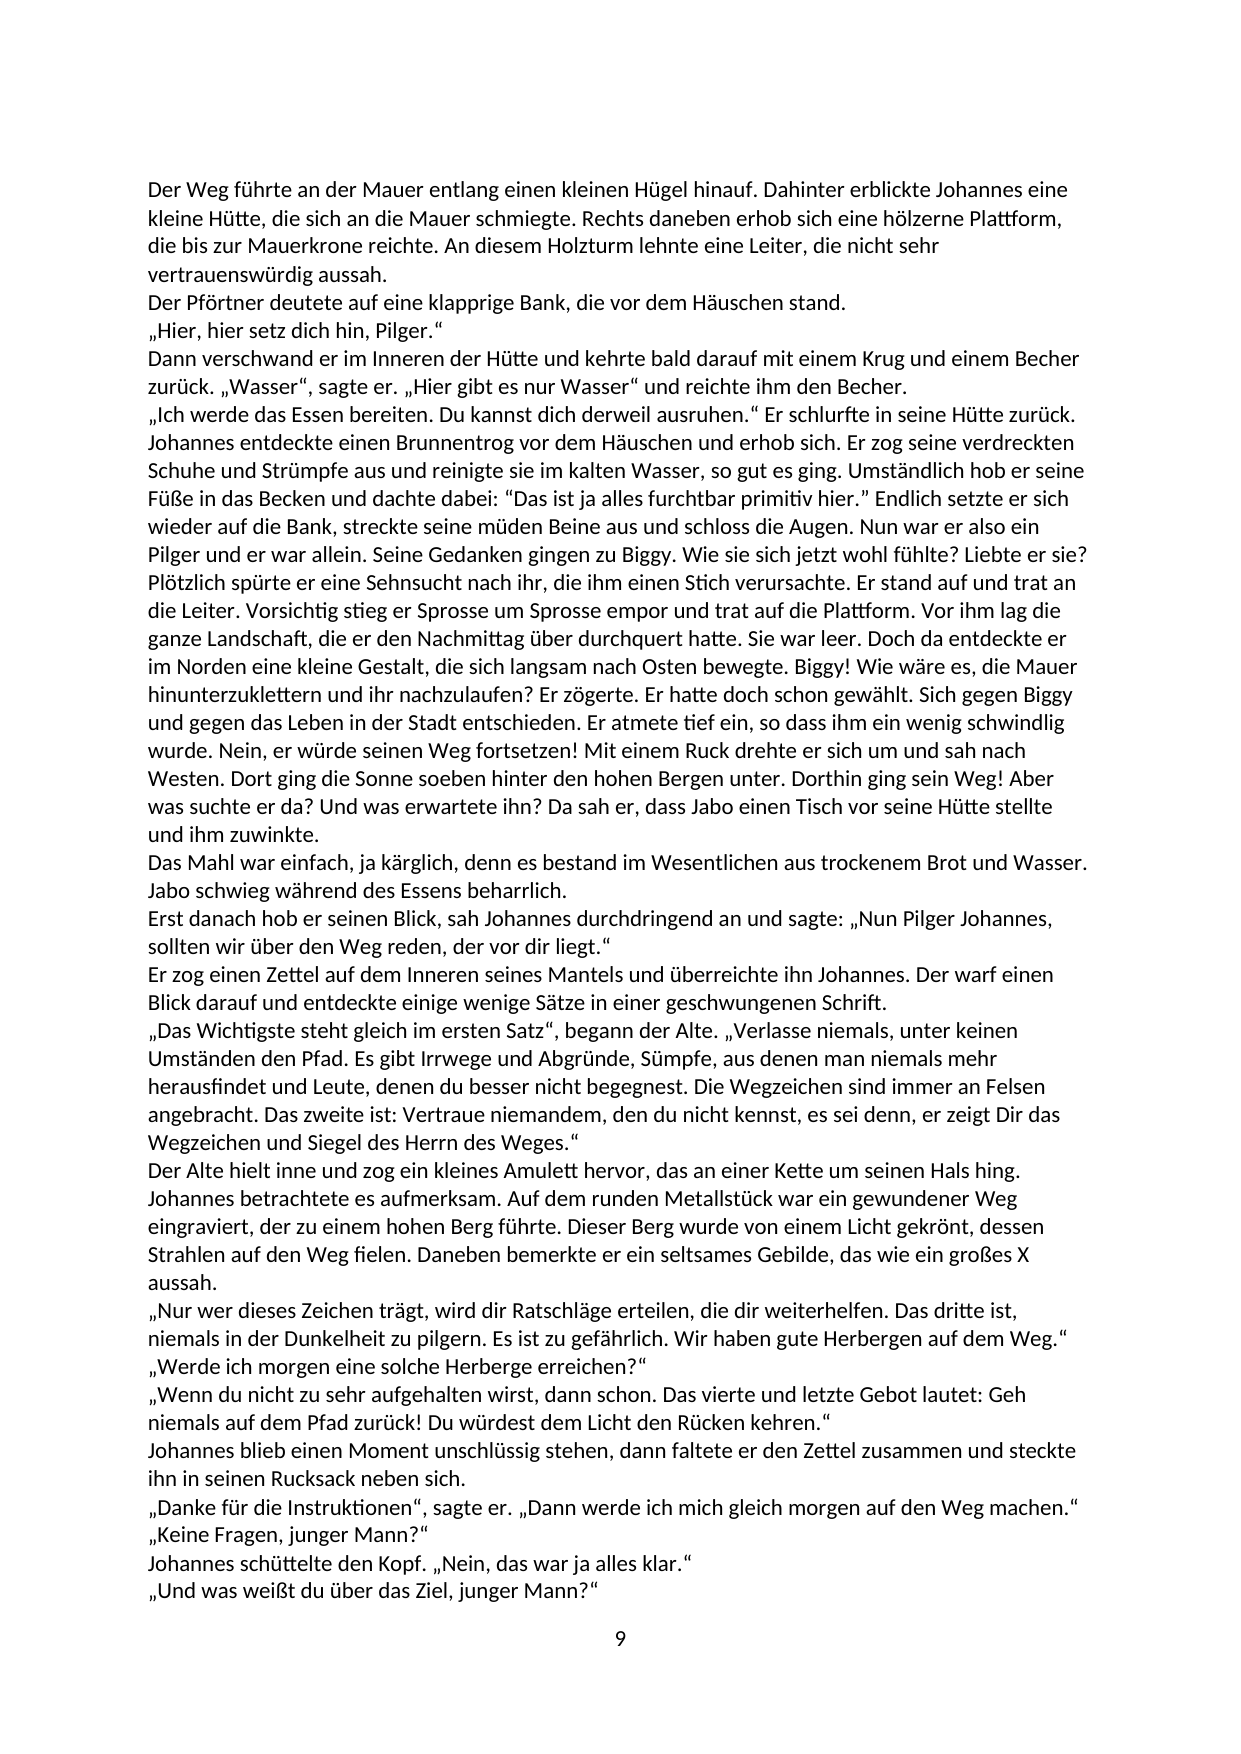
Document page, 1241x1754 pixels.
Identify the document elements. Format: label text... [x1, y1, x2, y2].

text Der Weg führte an der Mauer entlang einen kleinen Hügel hinauf. Dahinter erblickte Johannes eine kleine Hütte, die sich an die Mauer schmiegte. Rechts daneben erhob sich eine hölzerne Plattform, die bis zur Mauerkrone reichte. An diesem Holzturm lehnte eine Leiter, die nicht sehr vertrauenswürdig aussah. [148, 176, 1093, 288]
text „Danke für die Instruktionen“, sagte er. „Dann werde ich mich gleich morgen auf den Weg machen.“ [148, 1493, 1093, 1521]
text „Keine Fragen, junger Mann?“ [148, 1521, 1093, 1549]
text „Und was weißt du über das Ziel, junger Mann?“ [148, 1577, 1093, 1605]
text Der Pförtner deutete auf eine klapprige Bank, die vor dem Häuschen stand. [148, 288, 1093, 316]
text „Nur wer dieses Zeichen trägt, wird dir Ratschläge erteilen, die dir weiterhelfen. Das dritte ist, niemals in der Dunkelheit zu pilgern. Es ist zu gefährlich. Wir haben gute Herbergen auf dem Weg.“ [148, 1296, 1093, 1352]
text Erst danach hob er seinen Blick, sah Johannes durchdringend an und sagte: „Nun Pilger Johannes, sollten wir über den Weg reden, der vor dir liegt.“ [148, 904, 1093, 960]
text „Wenn du nicht zu sehr aufgehalten wirst, dann schon. Das vierte und letzte Gebot lautet: Geh niemals auf dem Pfad zurück! Du würdest dem Licht den Rücken kehren.“ [148, 1381, 1093, 1437]
text Dann verschwand er im Inneren der Hütte und kehrte bald darauf mit einem Krug und einem Becher zurück. „Wasser“, sagte er. „Hier gibt es nur Wasser“ und reichte ihm den Becher. [148, 344, 1093, 400]
text Der Alte hielt inne und zog ein kleines Amulett hervor, das an einer Kette um seinen Hals hing. Johannes betrachtete es aufmerksam. Auf dem runden Metallstück war ein gewundener Weg eingraviert, der zu einem hohen Berg führte. Dieser Berg wurde von einem Licht gekrönt, dessen Strahlen auf den Weg fielen. Daneben bemerkte er ein seltsames Gebilde, das wie ein großes X aussah. [148, 1156, 1093, 1296]
text Johannes schüttelte den Kopf. „Nein, das war ja alles klar.“ [148, 1549, 1093, 1577]
text „Hier, hier setz dich hin, Pilger.“ [148, 316, 1093, 344]
text „Das Wichtigste steht gleich im ersten Satz“, begann der Alte. „Verlasse niemals, unter keinen Umständen den Pfad. Es gibt Irrwege und Abgründe, Sümpfe, aus denen man niemals mehr herausfindet und Leute, denen du besser nicht begegnest. Die Wegzeichen sind immer an Felsen angebracht. Das zweite ist: Vertraue niemandem, den du nicht kennst, es sei denn, er zeigt Dir das Wegzeichen und Siegel des Herrn des Weges.“ [148, 1016, 1093, 1156]
text Johannes blieb einen Moment unschlüssig stehen, dann faltete er den Zettel zusammen und steckte ihn in seinen Rucksack neben sich. [148, 1437, 1093, 1493]
text „Werde ich morgen eine solche Herberge erreichen?“ [148, 1352, 1093, 1381]
text Er zog einen Zettel auf dem Inneren seines Mantels und überreichte ihn Johannes. Der warf einen Blick darauf und entdeckte einige wenige Sätze in einer geschwungenen Schrift. [148, 960, 1093, 1016]
text „Ich werde das Essen bereiten. Du kannst dich derweil ausruhen.“ Er schlurfte in seine Hütte zurück. Johannes entdeckte einen Brunnentrog vor dem Häuschen und erhob sich. Er zog seine verdreckten Schuhe und Strümpfe aus und reinigte sie im kalten Wasser, so gut es ging. Umständlich hob er seine Füße in das Becken und dachte dabei: “Das ist ja alles furchtbar primitiv hier.” Endlich setzte er sich wieder auf die Bank, streckte seine müden Beine aus und schloss die Augen. Nun war er also ein Pilger und er war allein. Seine Gedanken gingen zu Biggy. Wie sie sich jetzt wohl fühlte? Liebte er sie? Plötzlich spürte er eine Sehnsucht nach ihr, die ihm einen Stich verursachte. Er stand auf und trat an die Leiter. Vorsichtig stieg er Sprosse um Sprosse empor und trat auf die Plattform. Vor ihm lag die ganze Landschaft, die er den Nachmittag über durchquert hatte. Sie war leer. Doch da entdeckte er im Norden eine kleine Gestalt, die sich langsam nach Osten bewegte. Biggy! Wie wäre es, die Mauer hinunterzuklettern und ihr nachzulaufen? Er zögerte. Er hatte doch schon gewählt. Sich gegen Biggy und gegen das Leben in der Stadt entschieden. Er atmete tief ein, so dass ihm ein wenig schwindlig wurde. Nein, er würde seinen Weg fortsetzen! Mit einem Ruck drehte er sich um und sah nach Westen. Dort ging die Sonne soeben hinter den hohen Bergen unter. Dorthin ging sein Weg! Aber was suchte er da? Und was erwartete ihn? Da sah er, dass Jabo einen Tisch vor seine Hütte stellte und ihm zuwinkte. [148, 400, 1093, 848]
text Das Mahl war einfach, ja kärglich, denn es bestand im Wesentlichen aus trockenem Brot und Wasser. Jabo schwieg während des Essens beharrlich. [148, 848, 1093, 904]
